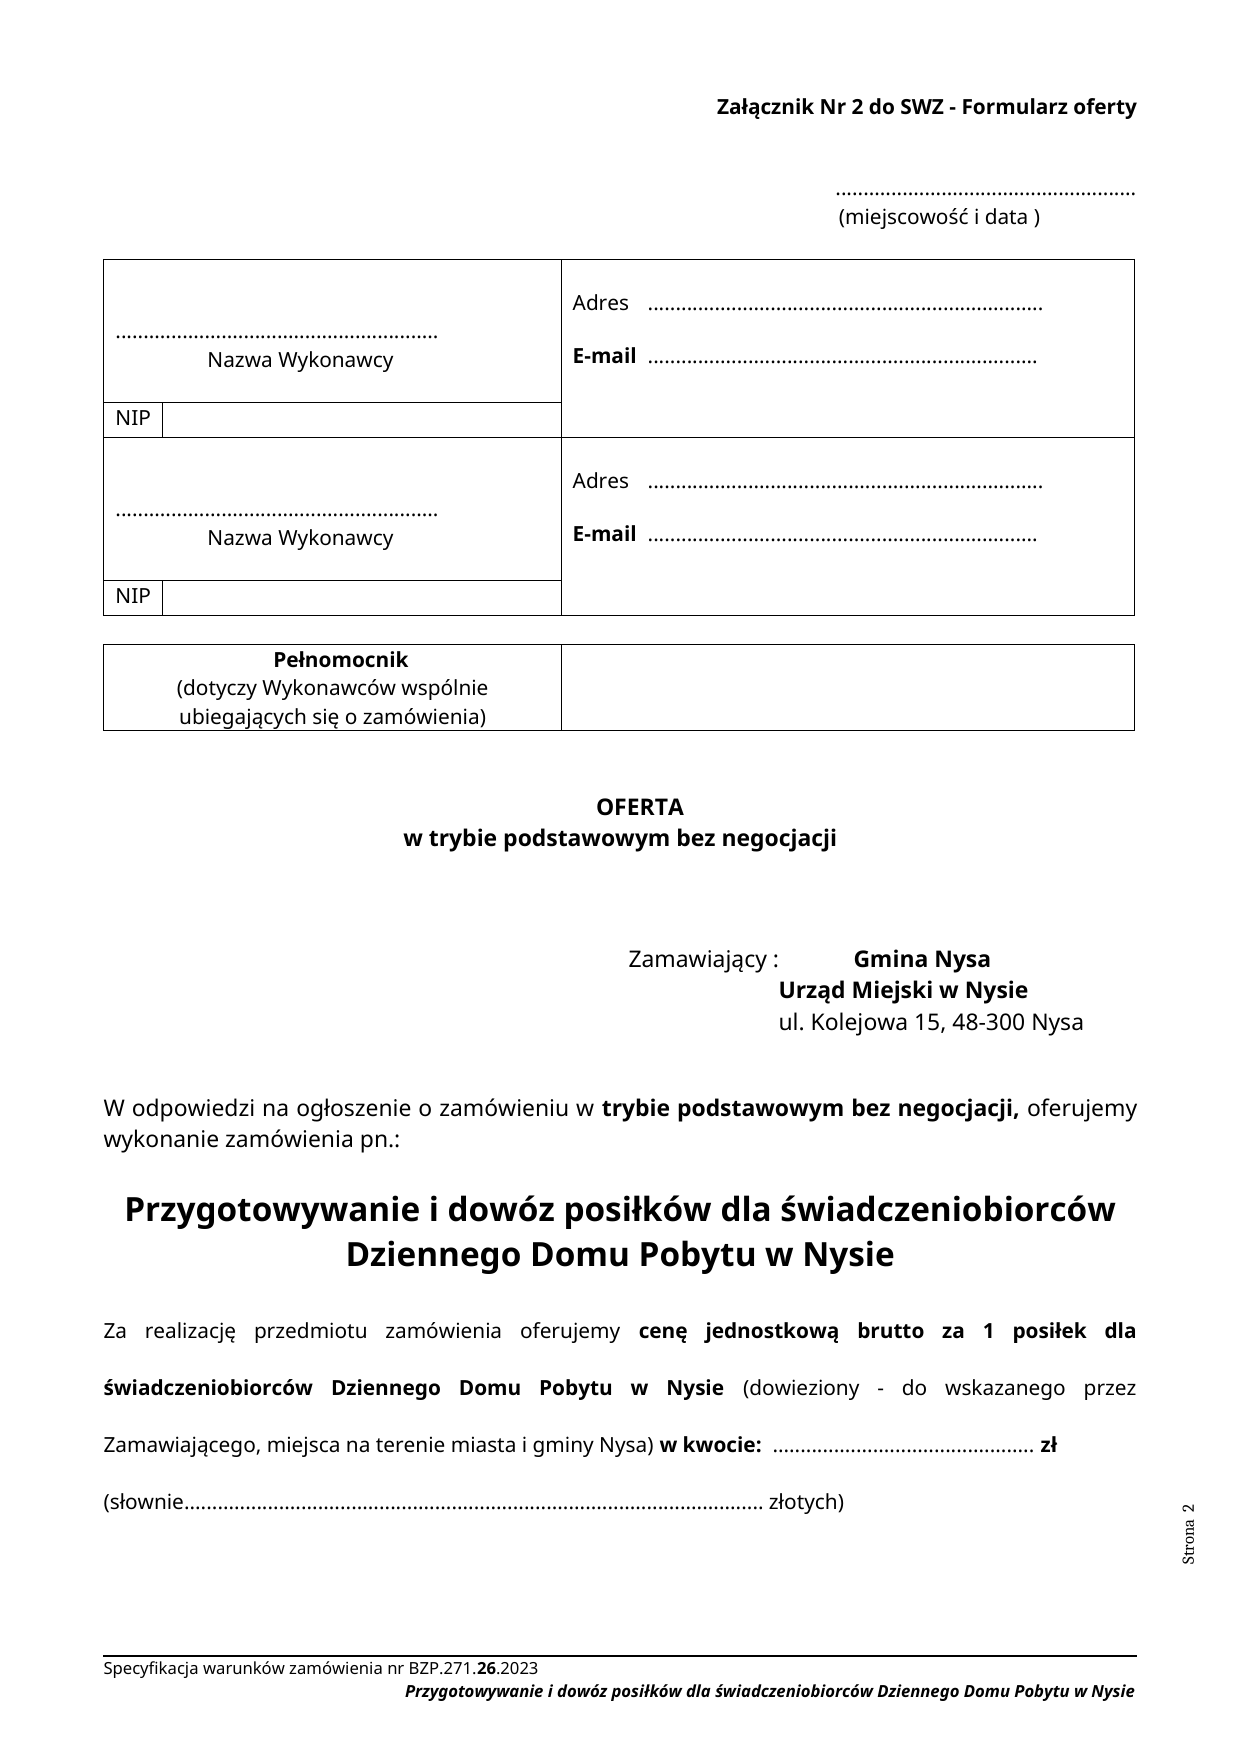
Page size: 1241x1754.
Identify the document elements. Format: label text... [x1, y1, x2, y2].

text Urząd Miejski w Nysie [617, 974, 1137, 1006]
subtitle OFERTA [142, 791, 1137, 822]
text (miejscowość i data ) [328, 202, 1137, 230]
table_header [562, 645, 1134, 730]
table_cell .......................................................... Nazwa Wykonawcy [104, 438, 561, 580]
table_header Pełnomocnik (dotyczy Wykonawców wspólnie ubiegających się o zamówienia) [104, 645, 561, 730]
text Za realizację przedmiotu zamówienia oferujemy cenę jednostkową brutto za 1 posiłek dla świadczeniobiorców Dziennego Domu Pobytu w Nysie (dowieziony - do wskazanego przez Zamawiającego, miejsca na terenie miasta i gminy Nysa) w kwocie: ............................................... zł [103, 1316, 1137, 1458]
text ul. Kolejowa 15, 48-300 Nysa [692, 1006, 1137, 1037]
table_header Adres ....................................................................... E-mail ...................................................................... [562, 260, 1134, 437]
table_cell [163, 581, 561, 614]
table_header .......................................................... Nazwa Wykonawcy [104, 260, 561, 402]
table_cell NIP [104, 403, 162, 437]
text (słownie........................................................................................................ złotych) [103, 1487, 1137, 1515]
text Zamawiający : Gmina Nysa [103, 943, 1137, 974]
table_cell [163, 403, 561, 437]
text Przygotowywanie i dowóz posiłków dla świadczeniobiorców Dziennego Domu Pobytu w Nysie [103, 1186, 1137, 1277]
text W odpowiedzi na ogłoszenie o zamówieniu w trybie podstawowym bez negocjacji, oferujemy wykonanie zamówienia pn.: [103, 1092, 1137, 1154]
text Załącznik Nr 2 do SWZ - Formularz oferty [103, 92, 1137, 121]
table_cell Adres ....................................................................... E-mail ...................................................................... [562, 438, 1134, 614]
table_cell NIP [104, 581, 162, 614]
subtitle w trybie podstawowym bez negocjacji [103, 822, 1137, 854]
text ...................................................... [103, 173, 1137, 202]
